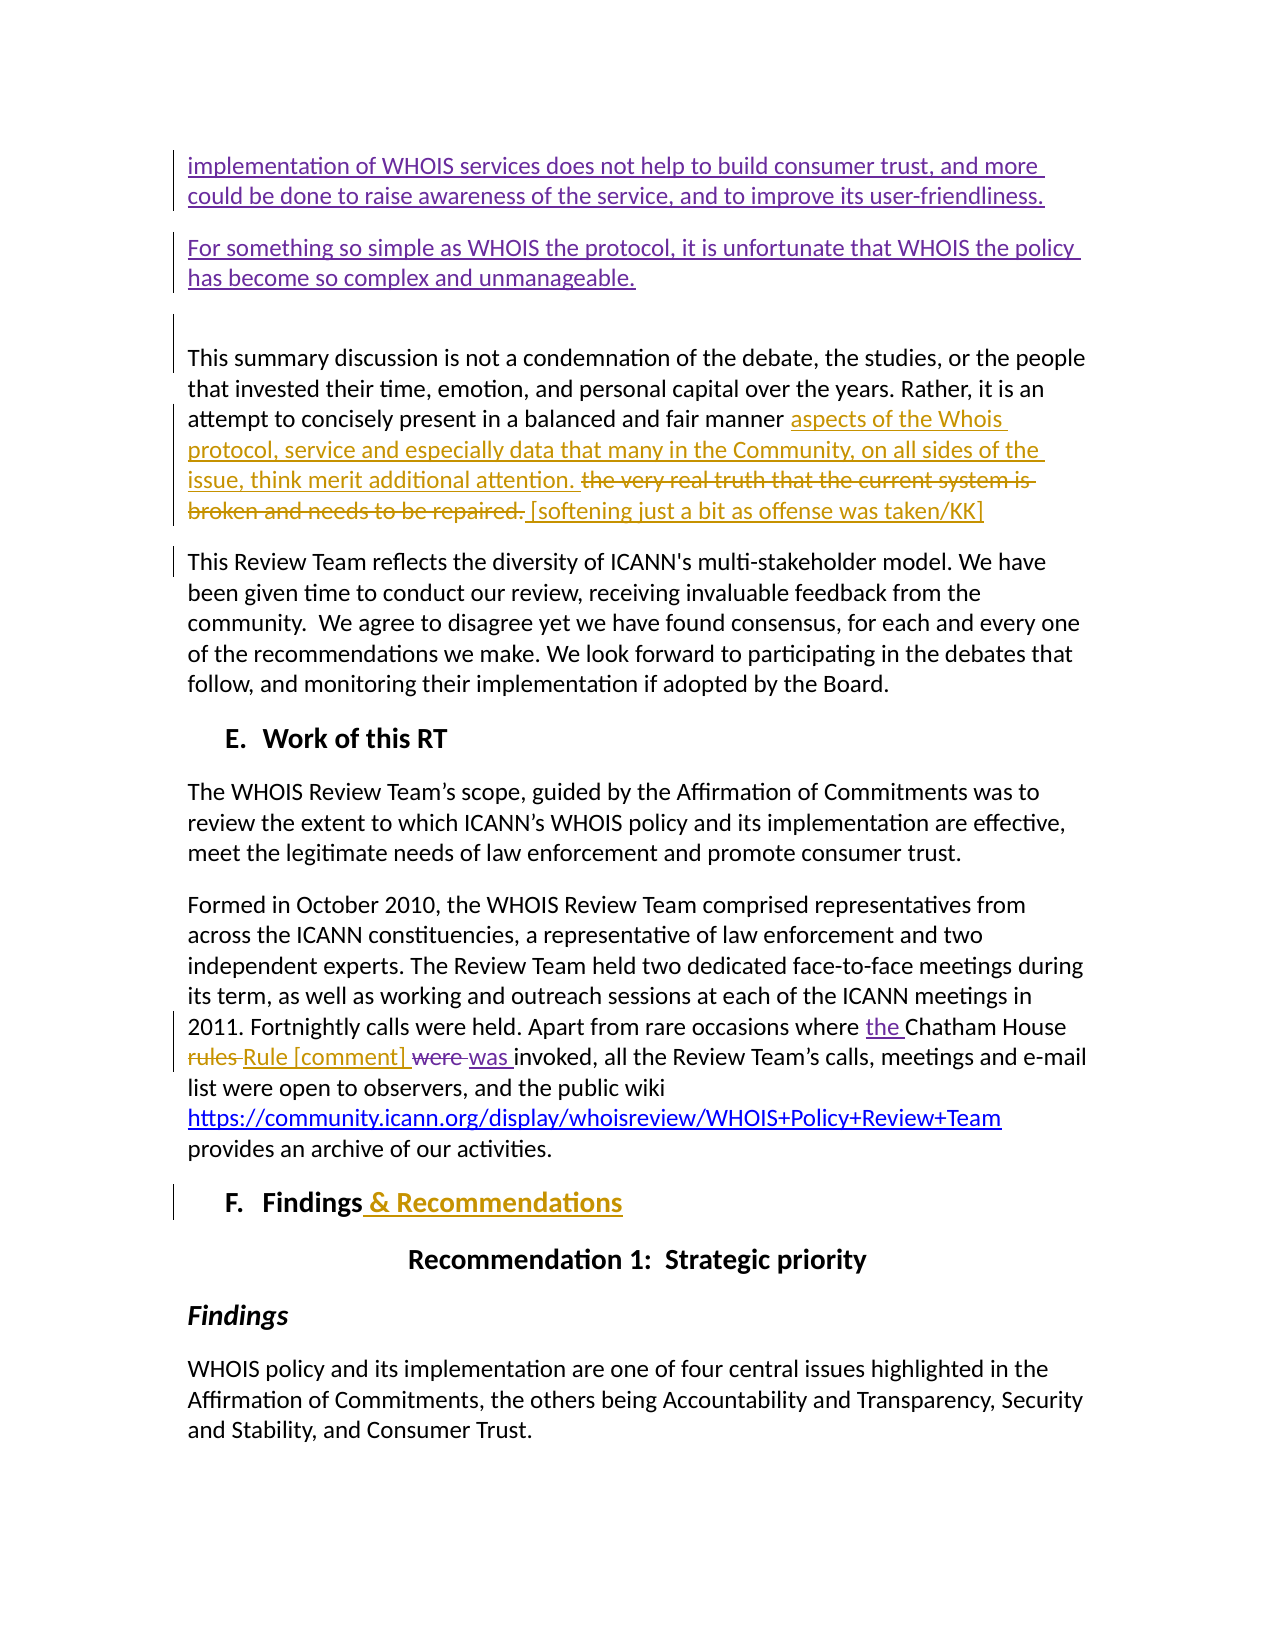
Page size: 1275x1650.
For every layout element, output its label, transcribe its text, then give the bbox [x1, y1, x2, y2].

text Findings [187, 1297, 1087, 1333]
text Formed in October 2010, the WHOIS Review Team comprised representatives from across the ICANN constituencies, a representative of law enforcement and two independent experts. The Review Team held two dedicated face-to-face meetings during its term, as well as working and outreach sessions at each of the ICANN meetings in 2011. Fortnightly calls were held. Apart from rare occasions where Chatham House invoked, all the Review Team’s calls, meetings and e-mail list were open to observers, and the public wiki https://community.icann.org/display/whoisreview/WHOIS+Policy+Review+Team provides an archive of our activities. [187, 889, 1087, 1163]
text The WHOIS Review Team’s scope, guided by the Affirmation of Commitments was to review the extent to which ICANN’s WHOIS policy and its implementation are effective, meet the legitimate needs of law enforcement and promote consumer trust. [187, 776, 1087, 868]
text This summary discussion is not a condemnation of the debate, the studies, or the people that invested their time, emotion, and personal capital over the years. Rather, it is an attempt to concisely present in a balanced and fair manner [187, 342, 1087, 526]
list Work of this RT [225, 720, 1087, 756]
text This Review Team reflects the diversity of ICANN's multi-stakeholder model. We have been given time to conduct our review, receiving invaluable feedback from the community. We agree to disagree yet we have found consensus, for each and every one of the recommendations we make. We look forward to participating in the debates that follow, and monitoring their implementation if adopted by the Board. [187, 546, 1087, 699]
list Findings [225, 1184, 1087, 1220]
text Recommendation 1: Strategic priority [187, 1241, 1087, 1276]
text WHOIS policy and its implementation are one of four central issues highlighted in the Affirmation of Commitments, the others being Accountability and Transparency, Security and Stability, and Consumer Trust. [187, 1354, 1087, 1445]
